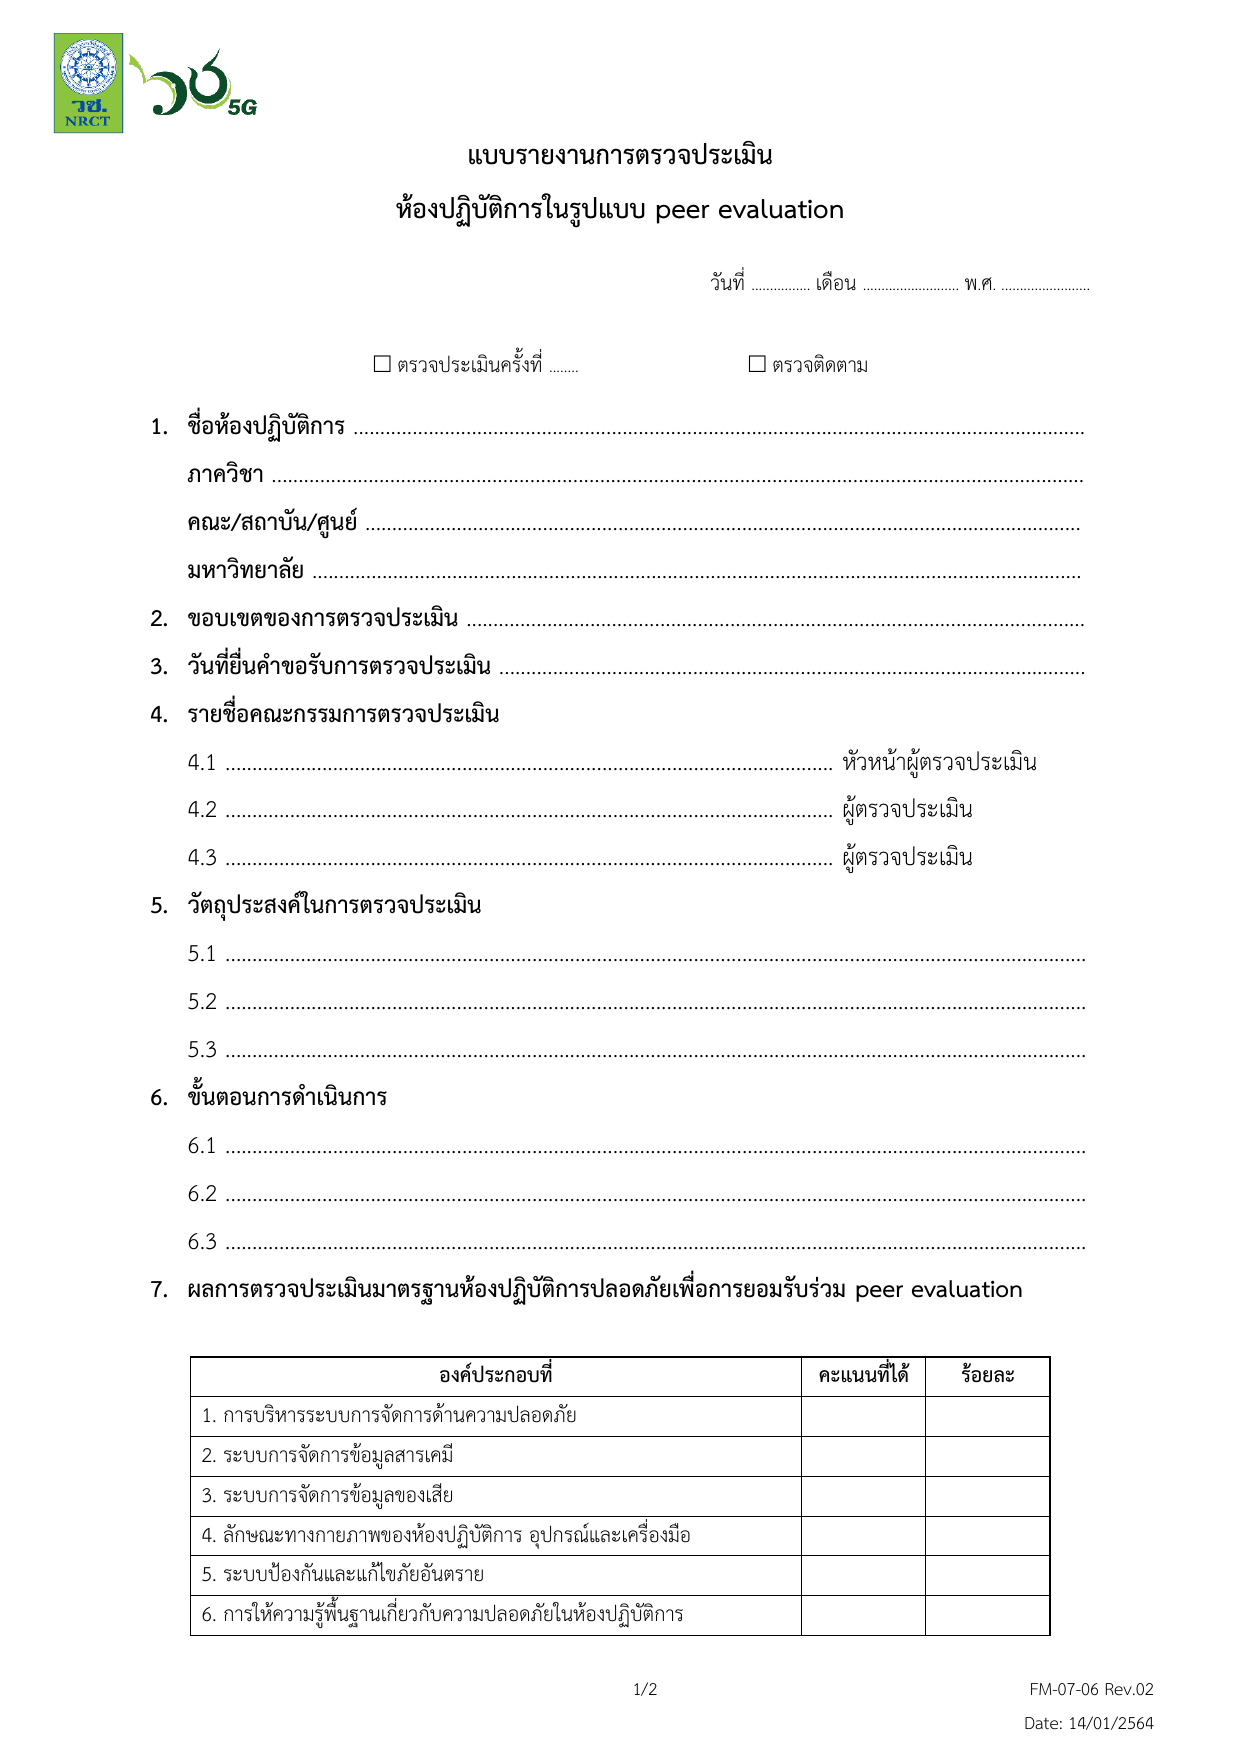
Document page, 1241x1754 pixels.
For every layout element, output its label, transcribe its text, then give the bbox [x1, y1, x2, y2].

list ผลการตรวจประเมินมาตรฐานห้องปฏิบัติการปลอดภัยเพื่อการยอมรับร่วม peer evaluation [150, 1268, 1090, 1312]
list ................................................................................................................. ผู้ตรวจประเมิน [187, 789, 1090, 833]
list ................................................................................................................................................................ [187, 1172, 1090, 1216]
list ชื่อห้องปฏิบัติการ ........................................................................................................................................ [150, 405, 1090, 450]
list ................................................................................................................................................................ [187, 1220, 1090, 1264]
table_cell [802, 1437, 925, 1476]
list มหาวิทยาลัย ............................................................................................................................................... [187, 549, 1090, 593]
table_cell 2. ระบบการจัดการข้อมูลสารเคมี [191, 1437, 801, 1476]
table_cell 4. ลักษณะทางกายภาพของห้องปฏิบัติการ อุปกรณ์และเครื่องมือ [191, 1517, 801, 1555]
table_cell [926, 1517, 1049, 1555]
table_cell [926, 1596, 1049, 1635]
list ................................................................................................................................................................ [187, 1028, 1090, 1073]
list ภาควิชา ....................................................................................................................................................... [187, 453, 1090, 498]
text วันที่ ................ เดือน .......................... พ.ศ. ........................ [150, 264, 1090, 303]
list ................................................................................................................................................................ [187, 1124, 1090, 1168]
table_cell [926, 1556, 1049, 1595]
table_cell [802, 1477, 925, 1516]
list วัตถุประสงค์ในการตรวจประเมิน [150, 884, 1090, 929]
table_header ร้อยละ [926, 1358, 1049, 1396]
list ขอบเขตของการตรวจประเมิน ................................................................................................................... [150, 597, 1090, 641]
list วันที่ยื่นคำขอรับการตรวจประเมิน ............................................................................................................. [150, 645, 1090, 689]
text แบบรายงานการตรวจประเมิน [150, 132, 1090, 182]
text ห้องปฏิบัติการในรูปแบบ peer evaluation [150, 186, 1090, 236]
table_header คะแนนที่ได้ [802, 1358, 925, 1396]
table_cell 3. ระบบการจัดการข้อมูลของเสีย [191, 1477, 801, 1516]
table_cell [802, 1596, 925, 1635]
table_cell [802, 1556, 925, 1595]
table_cell [802, 1517, 925, 1555]
list คณะ/สถาบัน/ศูนย์ ..................................................................................................................................... [187, 501, 1090, 546]
table_cell 6. การให้ความรู้พื้นฐานเกี่ยวกับความปลอดภัยในห้องปฏิบัติการ [191, 1596, 801, 1635]
table_cell [802, 1397, 925, 1436]
text ตรวจประเมินครั้งที่ ........ ตรวจติดตาม [150, 347, 1090, 386]
table_cell [926, 1477, 1049, 1516]
picture [46, 7, 263, 161]
list ขั้นตอนการดำเนินการ [150, 1076, 1090, 1121]
list รายชื่อคณะกรรมการตรวจประเมิน [150, 693, 1090, 737]
table_cell 1. การบริหารระบบการจัดการด้านความปลอดภัย [191, 1397, 801, 1436]
list ................................................................................................................. ผู้ตรวจประเมิน [187, 837, 1090, 881]
table_header องค์ประกอบที่ [191, 1358, 801, 1396]
list ................................................................................................................. หัวหน้าผู้ตรวจประเมิน [187, 741, 1090, 785]
table_cell 5. ระบบป้องกันและแก้ไขภัยอันตราย [191, 1556, 801, 1595]
list ................................................................................................................................................................ [187, 980, 1090, 1025]
table_cell [926, 1437, 1049, 1476]
list ................................................................................................................................................................ [187, 932, 1090, 977]
table_cell [926, 1397, 1049, 1436]
